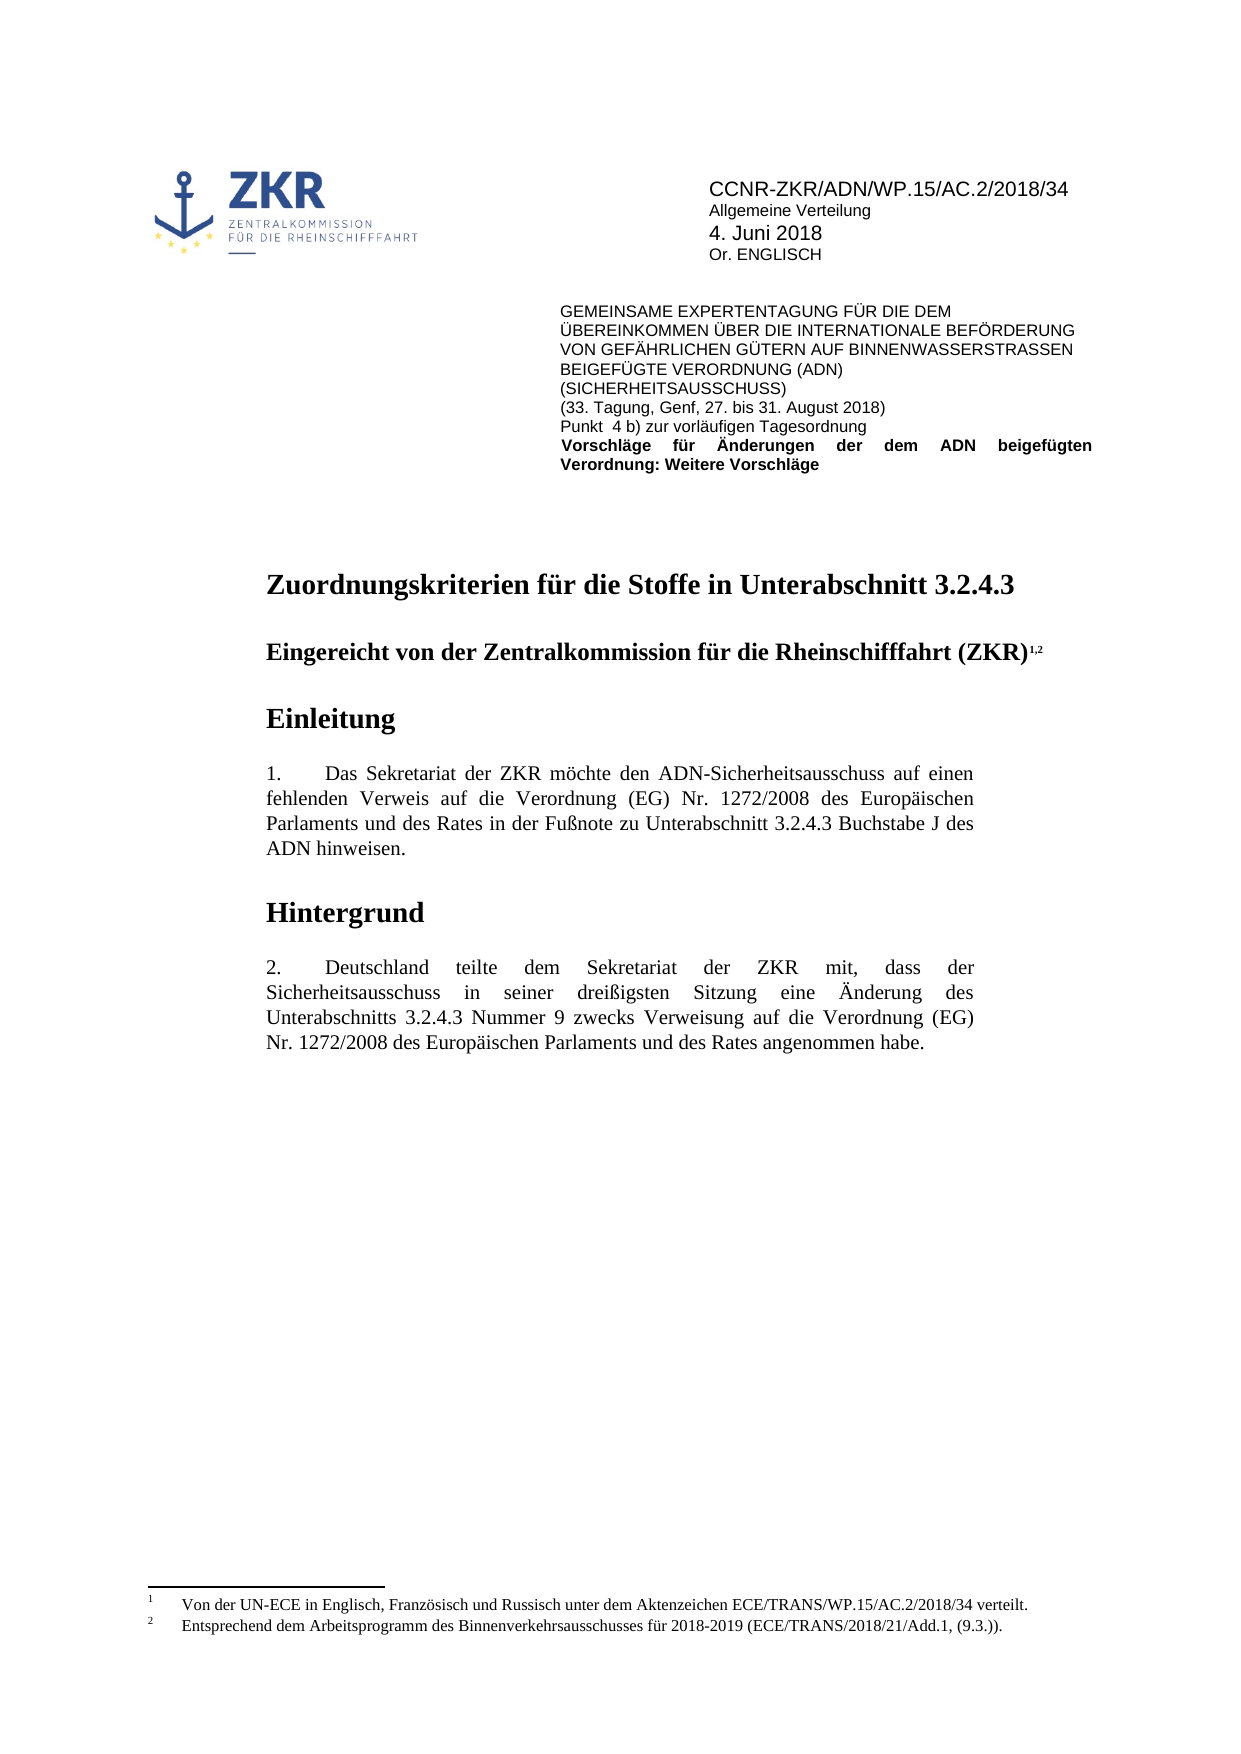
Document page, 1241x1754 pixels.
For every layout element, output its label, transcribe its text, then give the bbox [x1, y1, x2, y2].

text CCNR-ZKR/ADN/WP.15/AC.2/2018/34 [709, 177, 1122, 201]
text Vorschläge für Änderungen der dem ADN beigefügten Verordnung: Weitere Vorschläge [560, 436, 1093, 474]
text VON GEFÄHRLICHEN GÜTERN AUF BINNENWASSERSTRASSEN [560, 340, 1093, 359]
text Hintergrund [148, 897, 974, 929]
text GEMEINSAME EXPERTENTAGUNG FÜR DIE DEM [560, 302, 1093, 321]
text Punkt 4 b) zur vorläufigen Tagesordnung [560, 417, 1093, 436]
text Allgemeine Verteilung [709, 201, 1093, 220]
text 2. Deutschland teilte dem Sekretariat der ZKR mit, dass der Sicherheitsausschuss in seiner dreißigsten Sitzung eine Änderung des Unterabschnitts 3.2.4.3 Nummer 9 zwecks Verweisung auf die Verordnung (EG) Nr. 1272/2008 des Europäischen Parlaments und des Rates angenommen habe. [266, 954, 974, 1054]
text (SICHERHEITSAUSSCHUSS) [560, 378, 1093, 398]
text Zuordnungskriterien für die Stoffe in Unterabschnitt 3.2.4.3 [148, 569, 1122, 601]
text ÜBEREINKOMMEN ÜBER DIE INTERNATIONALE BEFÖRDERUNG [560, 321, 1093, 340]
text (33. Tagung, Genf, 27. bis 31. August 2018) [560, 398, 1093, 417]
text Or. ENGLISCH [709, 244, 1034, 263]
text Eingereicht von der Zentralkommission für die Rheinschifffahrt (ZKR), [266, 638, 1107, 666]
text Einleitung [148, 704, 974, 735]
text 4. Juni 2018 [709, 220, 1093, 244]
text BEIGEFÜGTE VERORDNUNG (ADN) [560, 359, 1093, 378]
picture [147, 166, 429, 266]
text 1. Das Sekretariat der ZKR möchte den ADN-Sicherheitsausschuss auf einen fehlenden Verweis auf die Verordnung (EG) Nr. 1272/2008 des Europäischen Parlaments und des Rates in der Fußnote zu Unterabschnitt 3.2.4.3 Buchstabe J des ADN hinweisen. [266, 760, 974, 860]
